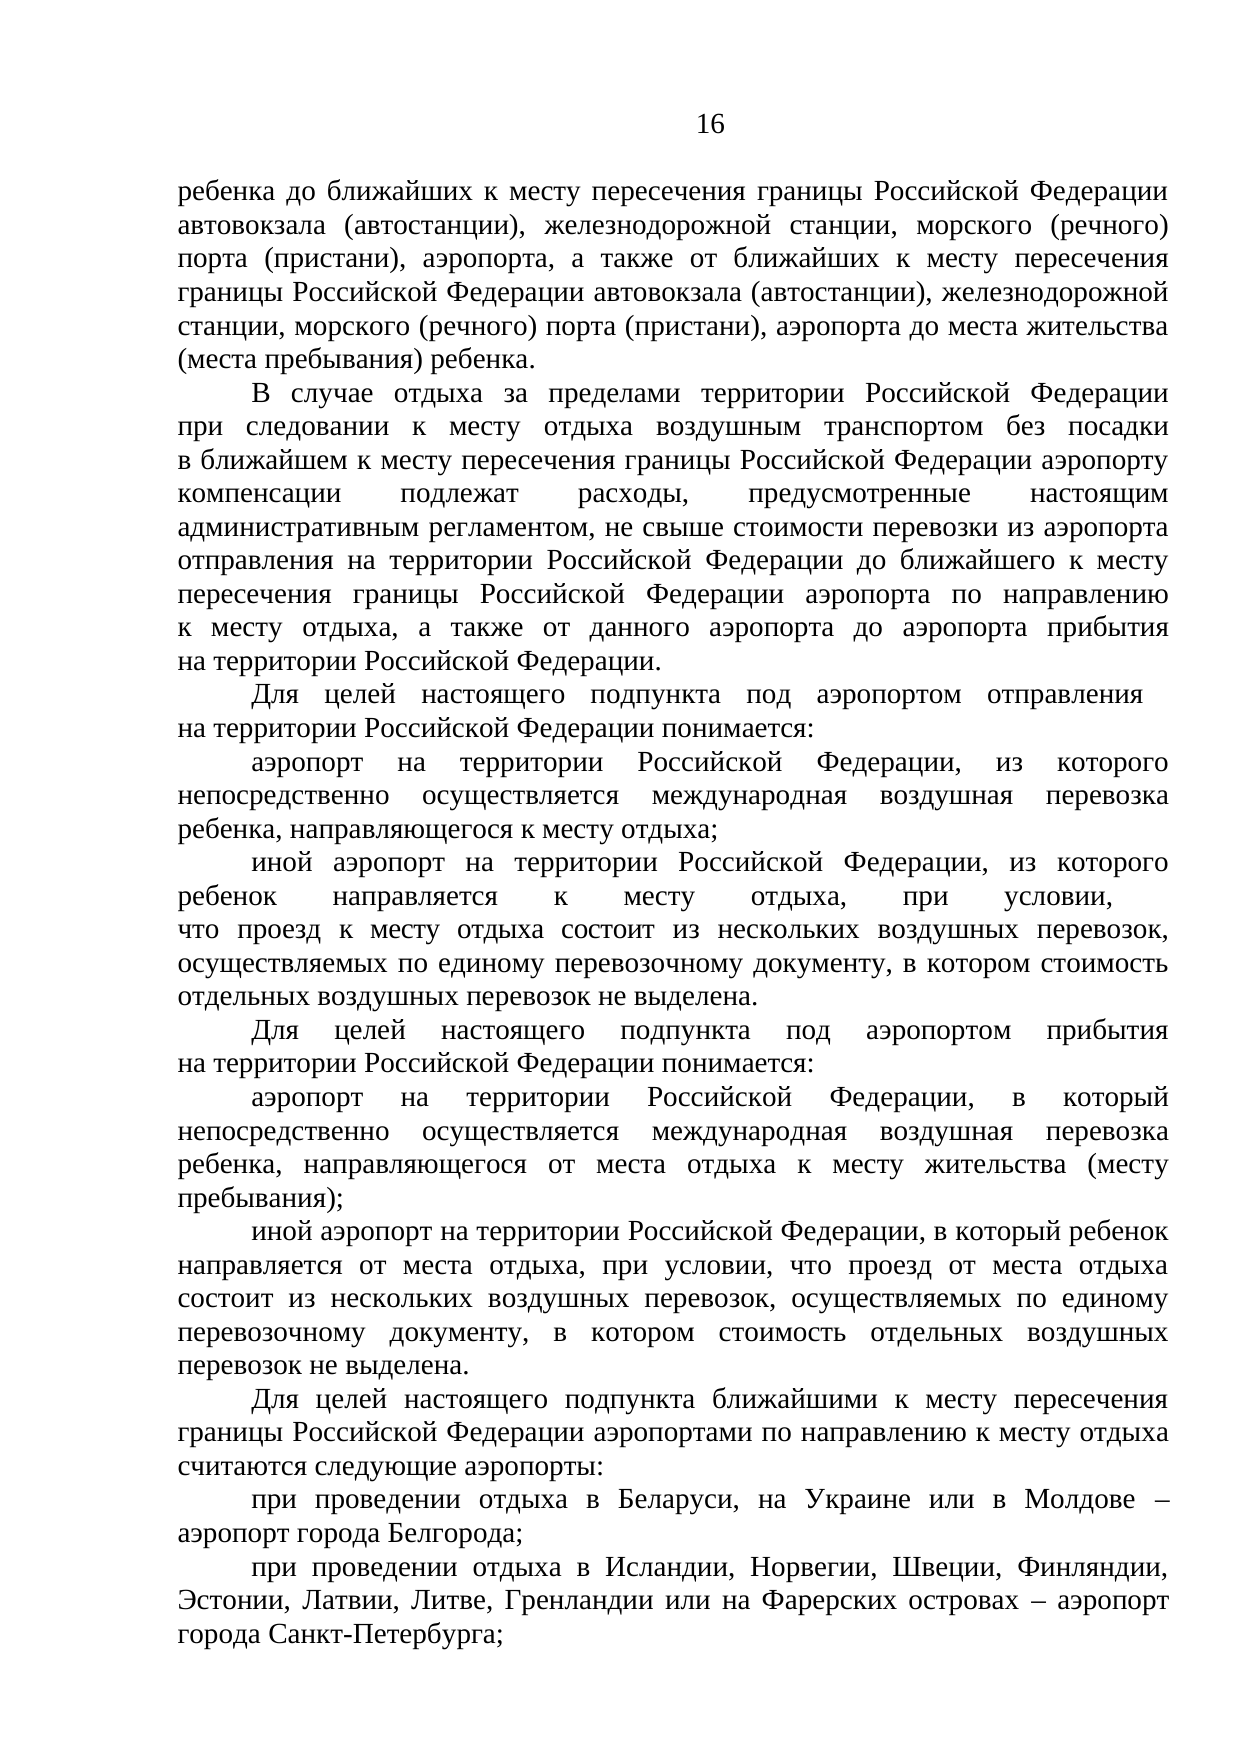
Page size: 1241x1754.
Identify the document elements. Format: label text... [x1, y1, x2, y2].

text 16 [177, 106, 1169, 140]
text иной аэропорт на территории Российской Федерации, из которого ребенок направляется к месту отдыха, при условии, что проезд к месту отдыха состоит из нескольких воздушных перевозок, осуществляемых по единому перевозочному документу, в котором стоимость отдельных воздушных перевозок не выделена. [177, 844, 1169, 1012]
text Для целей настоящего подпункта под аэропортом прибытия на территории Российской Федерации понимается: [177, 1012, 1169, 1079]
text иной аэропорт на территории Российской Федерации, в который ребенок направляется от места отдыха, при условии, что проезд от места отдыха состоит из нескольких воздушных перевозок, осуществляемых по единому перевозочному документу, в котором стоимость отдельных воздушных перевозок не выделена. [177, 1213, 1169, 1381]
text Для целей настоящего подпункта ближайшими к месту пересечения границы Российской Федерации аэропортами по направлению к месту отдыха считаются следующие аэропорты: [177, 1381, 1169, 1482]
text при проведении отдыха в Беларуси, на Украине или в Молдове – аэропорт города Белгорода; [177, 1482, 1169, 1549]
text при проведении отдыха в Исландии, Норвегии, Швеции, Финляндии, Эстонии, Латвии, Литве, Гренландии или на Фарерских островах – аэропорт города Санкт-Петербурга; [177, 1549, 1169, 1649]
text аэропорт на территории Российской Федерации, в который непосредственно осуществляется международная воздушная перевозка ребенка, направляющегося от места отдыха к месту жительства (месту пребывания); [177, 1079, 1169, 1213]
text ребенка до ближайших к месту пересечения границы Российской Федерации автовокзала (автостанции), железнодорожной станции, морского (речного) порта (пристани), аэропорта, а также от ближайших к месту пересечения границы Российской Федерации автовокзала (автостанции), железнодорожной станции, морского (речного) порта (пристани), аэропорта до места жительства (места пребывания) ребенка. [177, 173, 1169, 375]
text В случае отдыха за пределами территории Российской Федерации при следовании к месту отдыха воздушным транспортом без посадки в ближайшем к месту пересечения границы Российской Федерации аэропорту компенсации подлежат расходы, предусмотренные настоящим административным регламентом, не свыше стоимости перевозки из аэропорта отправления на территории Российской Федерации до ближайшего к месту пересечения границы Российской Федерации аэропорта по направлению к месту отдыха, а также от данного аэропорта до аэропорта прибытия на территории Российской Федерации. [177, 375, 1169, 677]
text Для целей настоящего подпункта под аэропортом отправления на территории Российской Федерации понимается: [177, 677, 1169, 744]
text аэропорт на территории Российской Федерации, из которого непосредственно осуществляется международная воздушная перевозка ребенка, направляющегося к месту отдыха; [177, 744, 1169, 844]
